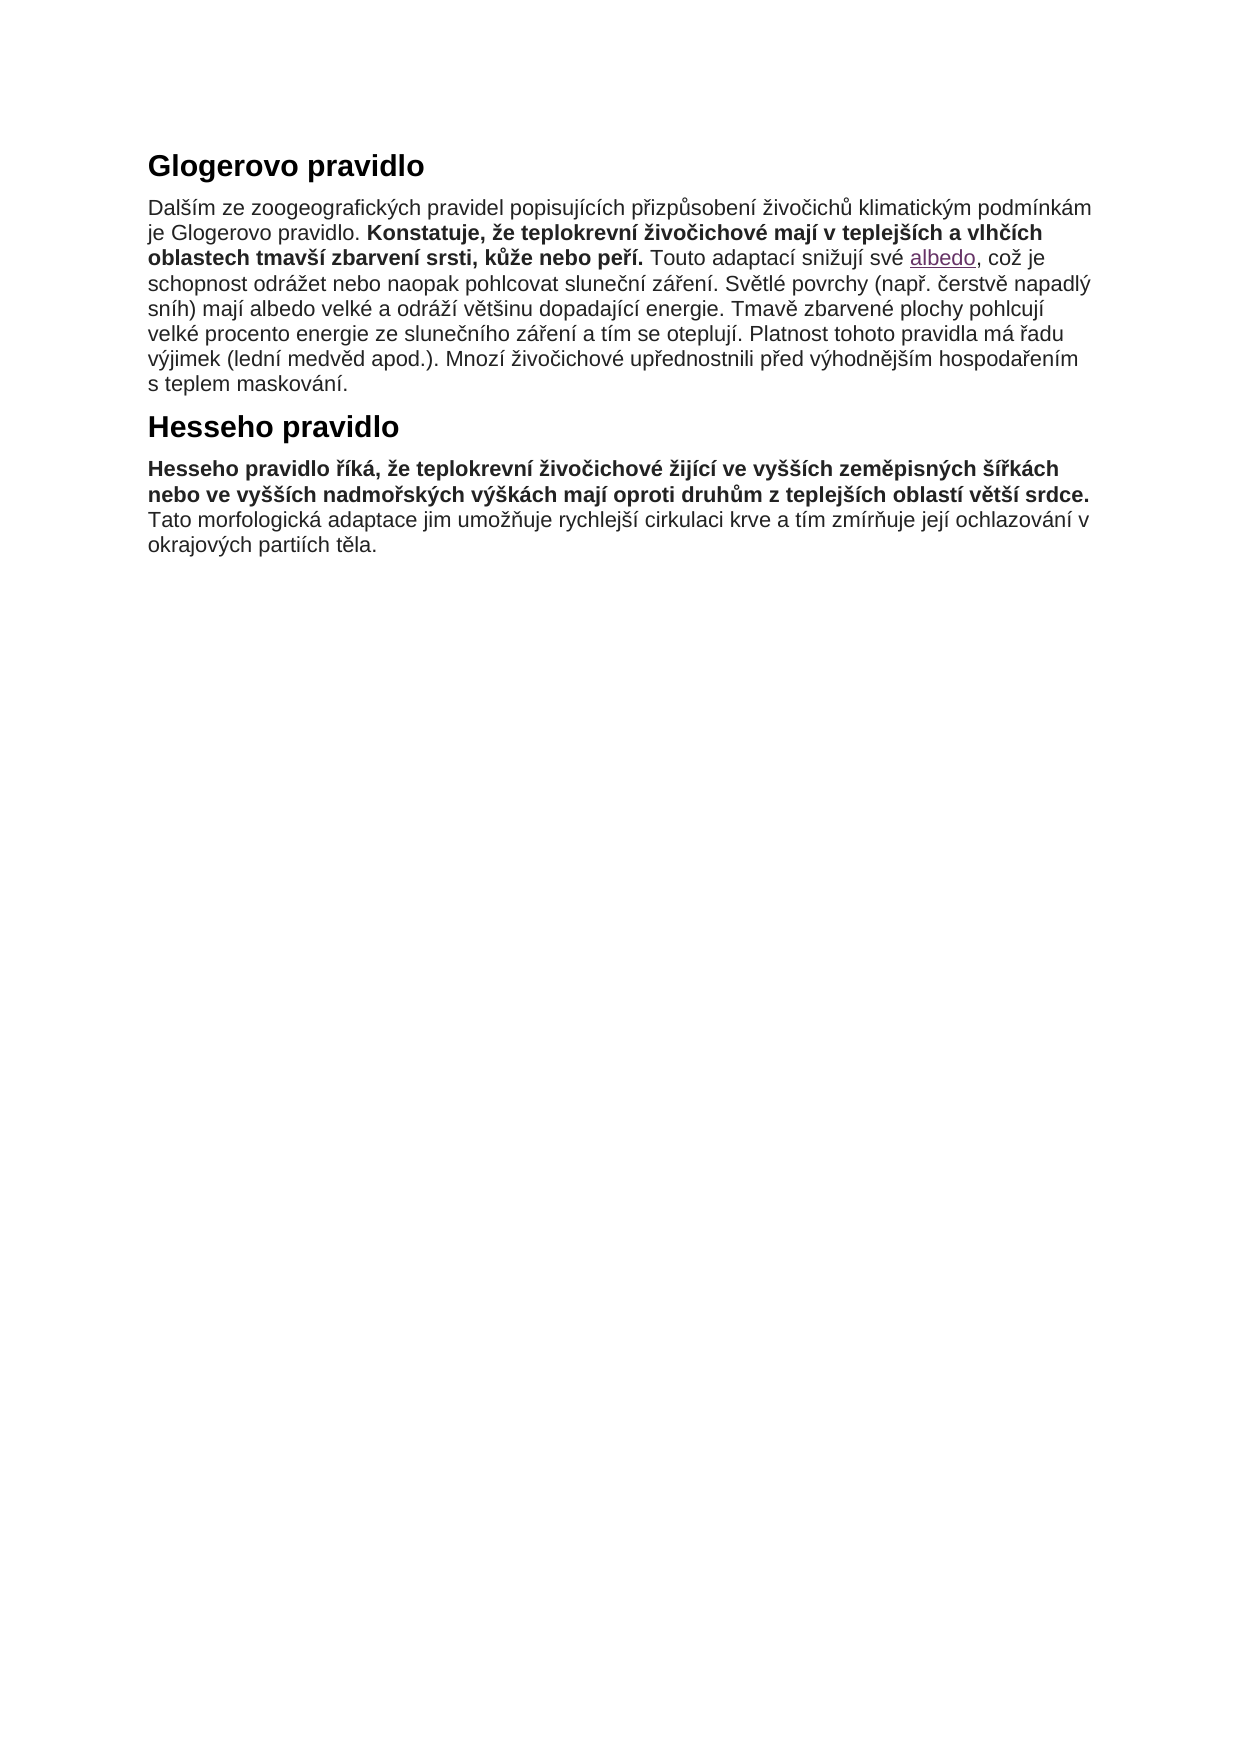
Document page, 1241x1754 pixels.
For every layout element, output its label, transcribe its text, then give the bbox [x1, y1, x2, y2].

text Hesseho pravidlo říká, že teplokrevní živočichové žijící ve vyšších zeměpisných šířkách nebo ve vyšších nadmořských výškách mají oproti druhům z teplejších oblastí větší srdce. Tato morfologická adaptace jim umožňuje rychlejší cirkulaci krve a tím zmírňuje její ochlazování v okrajových partiích těla. [148, 456, 1093, 557]
text Glogerovo pravidlo [148, 148, 1093, 182]
text Dalším ze zoogeografických pravidel popisujících přizpůsobení živočichů klimatickým podmínkám je Glogerovo pravidlo. Konstatuje, že teplokrevní živočichové mají v teplejších a vlhčích oblastech tmavší zbarvení srsti, kůže nebo peří. Touto adaptací snižují své albedo, což je schopnost odrážet nebo naopak pohlcovat sluneční záření. Světlé povrchy (např. čerstvě napadlý sníh) mají albedo velké a odráží většinu dopadající energie. Tmavě zbarvené plochy pohlcují velké procento energie ze slunečního záření a tím se oteplují. Platnost tohoto pravidla má řadu výjimek (lední medvěd apod.). Mnozí živočichové upřednostnili před výhodnějším hospodařením s teplem maskování. [148, 195, 1093, 397]
text Hesseho pravidlo [148, 409, 1093, 444]
